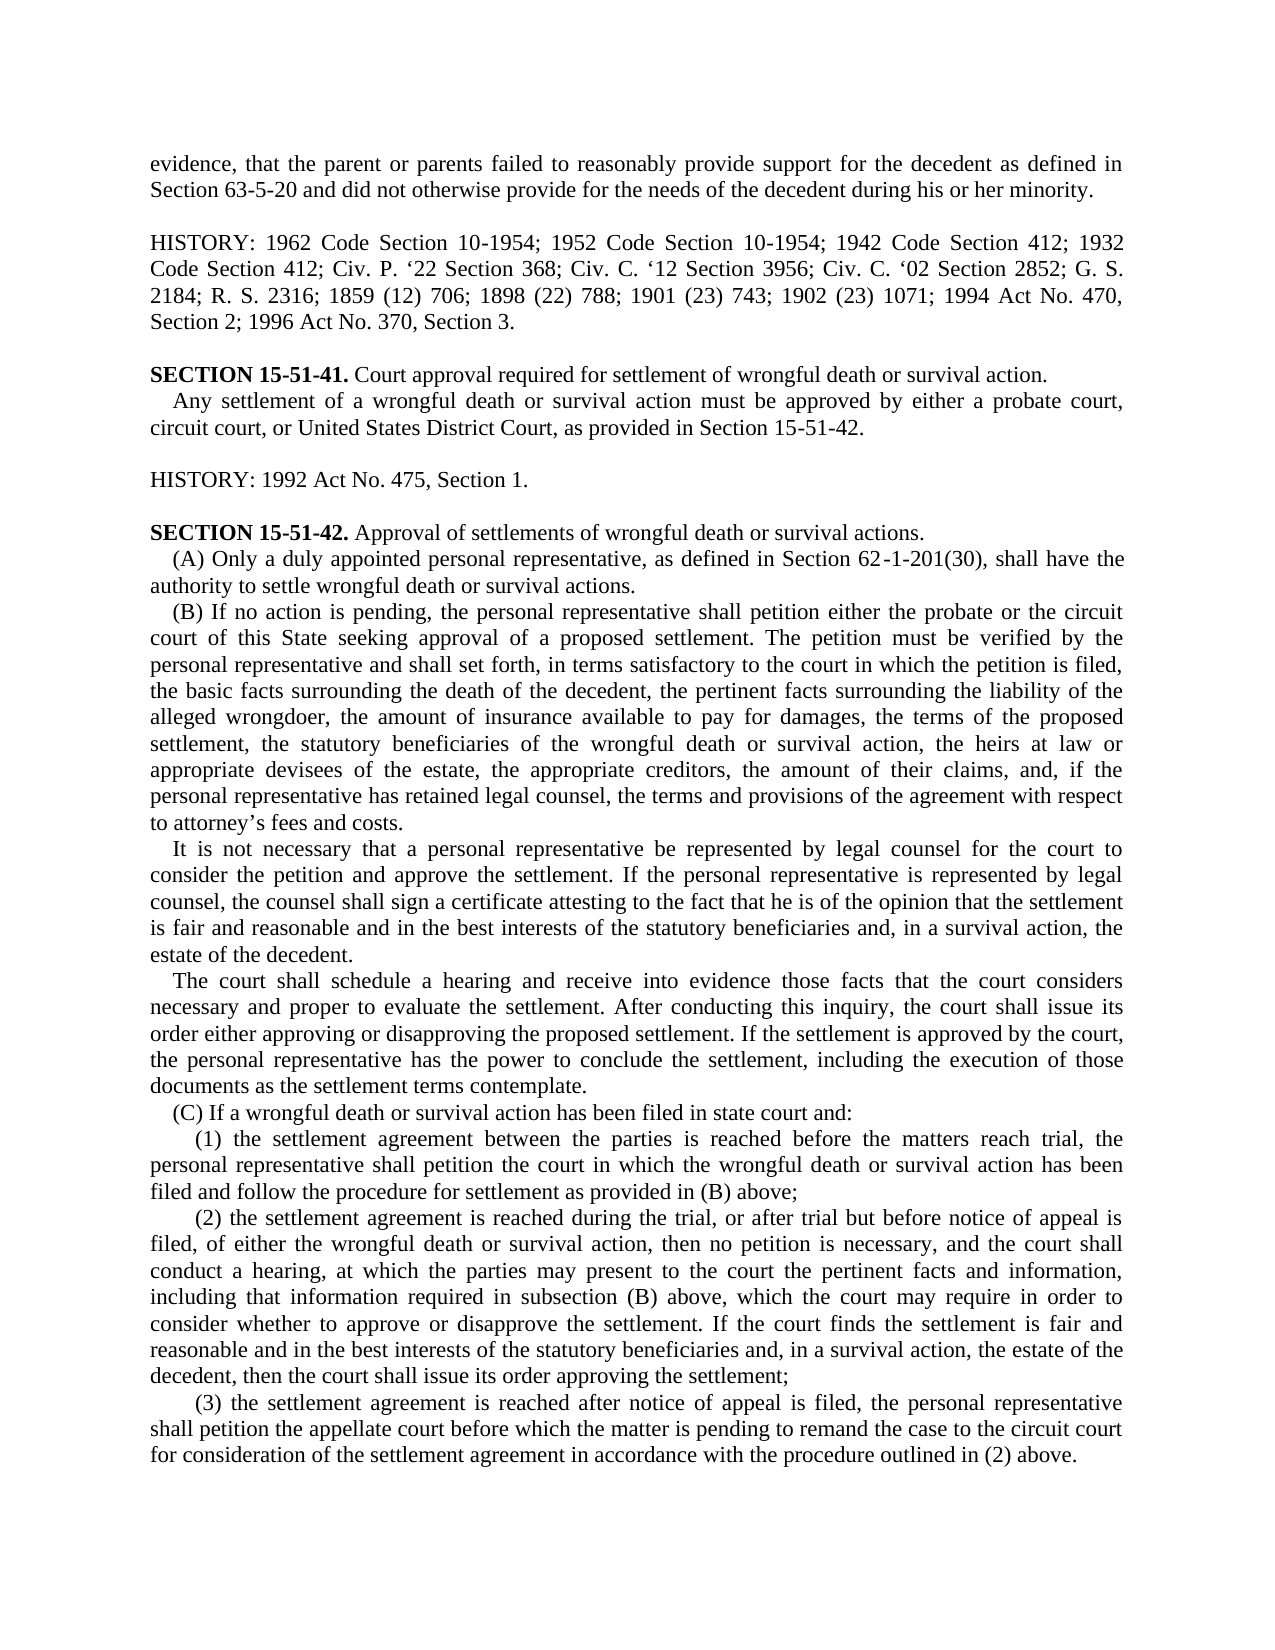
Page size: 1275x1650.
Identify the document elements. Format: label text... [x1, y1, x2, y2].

text HISTORY: 1992 Act No. 475, Section 1. [150, 466, 1125, 493]
text HISTORY: 1962 Code Section 10-1954; 1952 Code Section 10-1954; 1942 Code Section 412; 1932 Code Section 412; Civ. P. ‘22 Section 368; Civ. C. ‘12 Section 3956; Civ. C. ‘02 Section 2852; G. S. 2184; R. S. 2316; 1859 (12) 706; 1898 (22) 788; 1901 (23) 743; 1902 (23) 1071; 1994 Act No. 470, Section 2; 1996 Act No. 370, Section 3. [150, 229, 1125, 334]
text (3) the settlement agreement is reached after notice of appeal is filed, the personal representative shall petition the appellate court before which the matter is pending to remand the case to the circuit court for consideration of the settlement agreement in accordance with the procedure outlined in (2) above. [150, 1389, 1125, 1468]
text SECTION 15-51-41. Court approval required for settlement of wrongful death or survival action. [150, 361, 1125, 387]
text It is not necessary that a personal representative be represented by legal counsel for the court to consider the petition and approve the settlement. If the personal representative is represented by legal counsel, the counsel shall sign a certificate attesting to the fact that he is of the opinion that the settlement is fair and reasonable and in the best interests of the statutory beneficiaries and, in a survival action, the estate of the decedent. [150, 835, 1125, 967]
text (1) the settlement agreement between the parties is reached before the matters reach trial, the personal representative shall petition the court in which the wrongful death or survival action has been filed and follow the procedure for settlement as provided in (B) above; [150, 1125, 1125, 1204]
text The court shall schedule a hearing and receive into evidence those facts that the court considers necessary and proper to evaluate the settlement. After conducting this inquiry, the court shall issue its order either approving or disapproving the proposed settlement. If the settlement is approved by the court, the personal representative has the power to conclude the settlement, including the execution of those documents as the settlement terms contemplate. [150, 967, 1125, 1099]
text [150, 150, 1125, 203]
text Any settlement of a wrongful death or survival action must be approved by either a probate court, circuit court, or United States District Court, as provided in Section 15-51-42. [150, 387, 1125, 440]
text (B) If no action is pending, the personal representative shall petition either the probate or the circuit court of this State seeking approval of a proposed settlement. The petition must be verified by the personal representative and shall set forth, in terms satisfactory to the court in which the petition is filed, the basic facts surrounding the death of the decedent, the pertinent facts surrounding the liability of the alleged wrongdoer, the amount of insurance available to pay for damages, the terms of the proposed settlement, the statutory beneficiaries of the wrongful death or survival action, the heirs at law or appropriate devisees of the estate, the appropriate creditors, the amount of their claims, and, if the personal representative has retained legal counsel, the terms and provisions of the agreement with respect to attorney’s fees and costs. [150, 598, 1125, 835]
text SECTION 15-51-42. Approval of settlements of wrongful death or survival actions. [150, 519, 1125, 545]
text (C) If a wrongful death or survival action has been filed in state court and: [150, 1099, 1125, 1125]
text (2) the settlement agreement is reached during the trial, or after trial but before notice of appeal is filed, of either the wrongful death or survival action, then no petition is necessary, and the court shall conduct a hearing, at which the parties may present to the court the pertinent facts and information, including that information required in subsection (B) above, which the court may require in order to consider whether to approve or disapprove the settlement. If the court finds the settlement is fair and reasonable and in the best interests of the statutory beneficiaries and, in a survival action, the estate of the decedent, then the court shall issue its order approving the settlement; [150, 1204, 1125, 1389]
text (A) Only a duly appointed personal representative, as defined in Section 62-1-201(30), shall have the authority to settle wrongful death or survival actions. [150, 545, 1125, 598]
